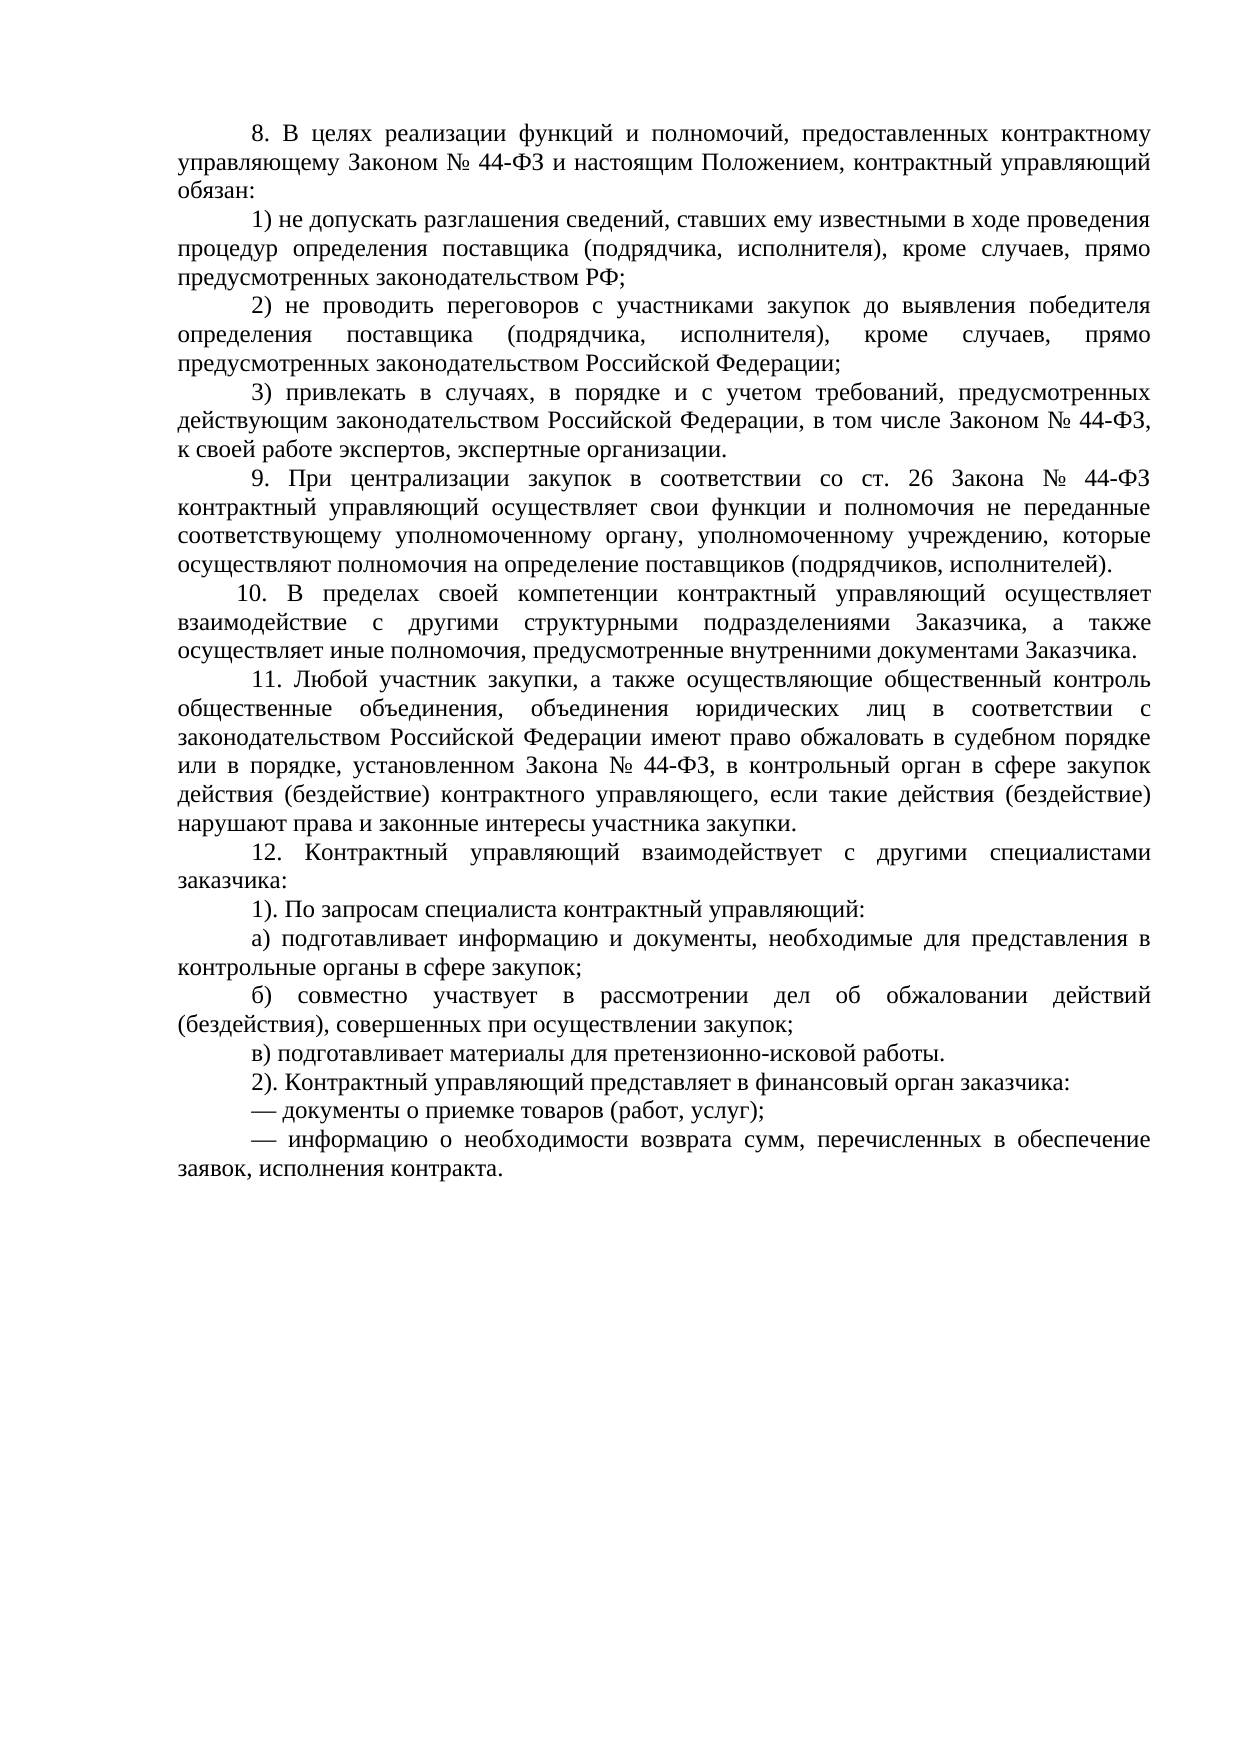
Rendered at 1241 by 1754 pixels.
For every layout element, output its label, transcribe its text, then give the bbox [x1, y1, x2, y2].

text б) совместно участвует в рассмотрении дел об обжаловании действий (бездействия), совершенных при осуществлении закупок; [177, 981, 1152, 1038]
text 11. Любой участник закупки, а также осуществляющие общественный контроль общественные объединения, объединения юридических лиц в соответствии с законодательством Российской Федерации имеют право обжаловать в судебном порядке или в порядке, установленном Закона № 44-ФЗ, в контрольный орган в сфере закупок действия (бездействие) контрактного управляющего, если такие действия (бездействие) нарушают права и законные интересы участника закупки. [177, 664, 1152, 837]
text 3) привлекать в случаях, в порядке и с учетом требований, предусмотренных действующим законодательством Российской Федерации, в том числе Законом № 44-ФЗ, к своей работе экспертов, экспертные организации. [177, 377, 1152, 463]
text 10. В пределах своей компетенции контрактный управляющий осуществляет взаимодействие с другими структурными подразделениями Заказчика, а также осуществляет иные полномочия, предусмотренные внутренними документами Заказчика. [177, 578, 1152, 664]
text 9. При централизации закупок в соответствии со ст. 26 Закона № 44-ФЗ контрактный управляющий осуществляет свои функции и полномочия не переданные соответствующему уполномоченному органу, уполномоченному учреждению, которые осуществляют полномочия на определение поставщиков (подрядчиков, исполнителей). [177, 463, 1152, 578]
text 1) не допускать разглашения сведений, ставших ему известными в ходе проведения процедур определения поставщика (подрядчика, исполнителя), кроме случаев, прямо предусмотренных законодательством РФ; [177, 204, 1152, 291]
text 2) не проводить переговоров с участниками закупок до выявления победителя определения поставщика (подрядчика, исполнителя), кроме случаев, прямо предусмотренных законодательством Российской Федерации; [177, 291, 1152, 377]
text 2). Контрактный управляющий представляет в финансовый орган заказчика: [177, 1067, 1152, 1096]
text в) подготавливает материалы для претензионно-исковой работы. [177, 1038, 1152, 1067]
text — документы о приемке товаров (работ, услуг); [177, 1096, 1152, 1124]
text а) подготавливает информацию и документы, необходимые для представления в контрольные органы в сфере закупок; [177, 923, 1152, 981]
text 1). По запросам специалиста контрактный управляющий: [177, 894, 1152, 923]
text 8. В целях реализации функций и полномочий, предоставленных контрактному управляющему Законом № 44-ФЗ и настоящим Положением, контрактный управляющий обязан: [177, 118, 1152, 204]
text — информацию о необходимости возврата сумм, перечисленных в обеспечение заявок, исполнения контракта. [177, 1124, 1152, 1182]
text 12. Контрактный управляющий взаимодействует с другими специалистами заказчика: [177, 837, 1152, 894]
